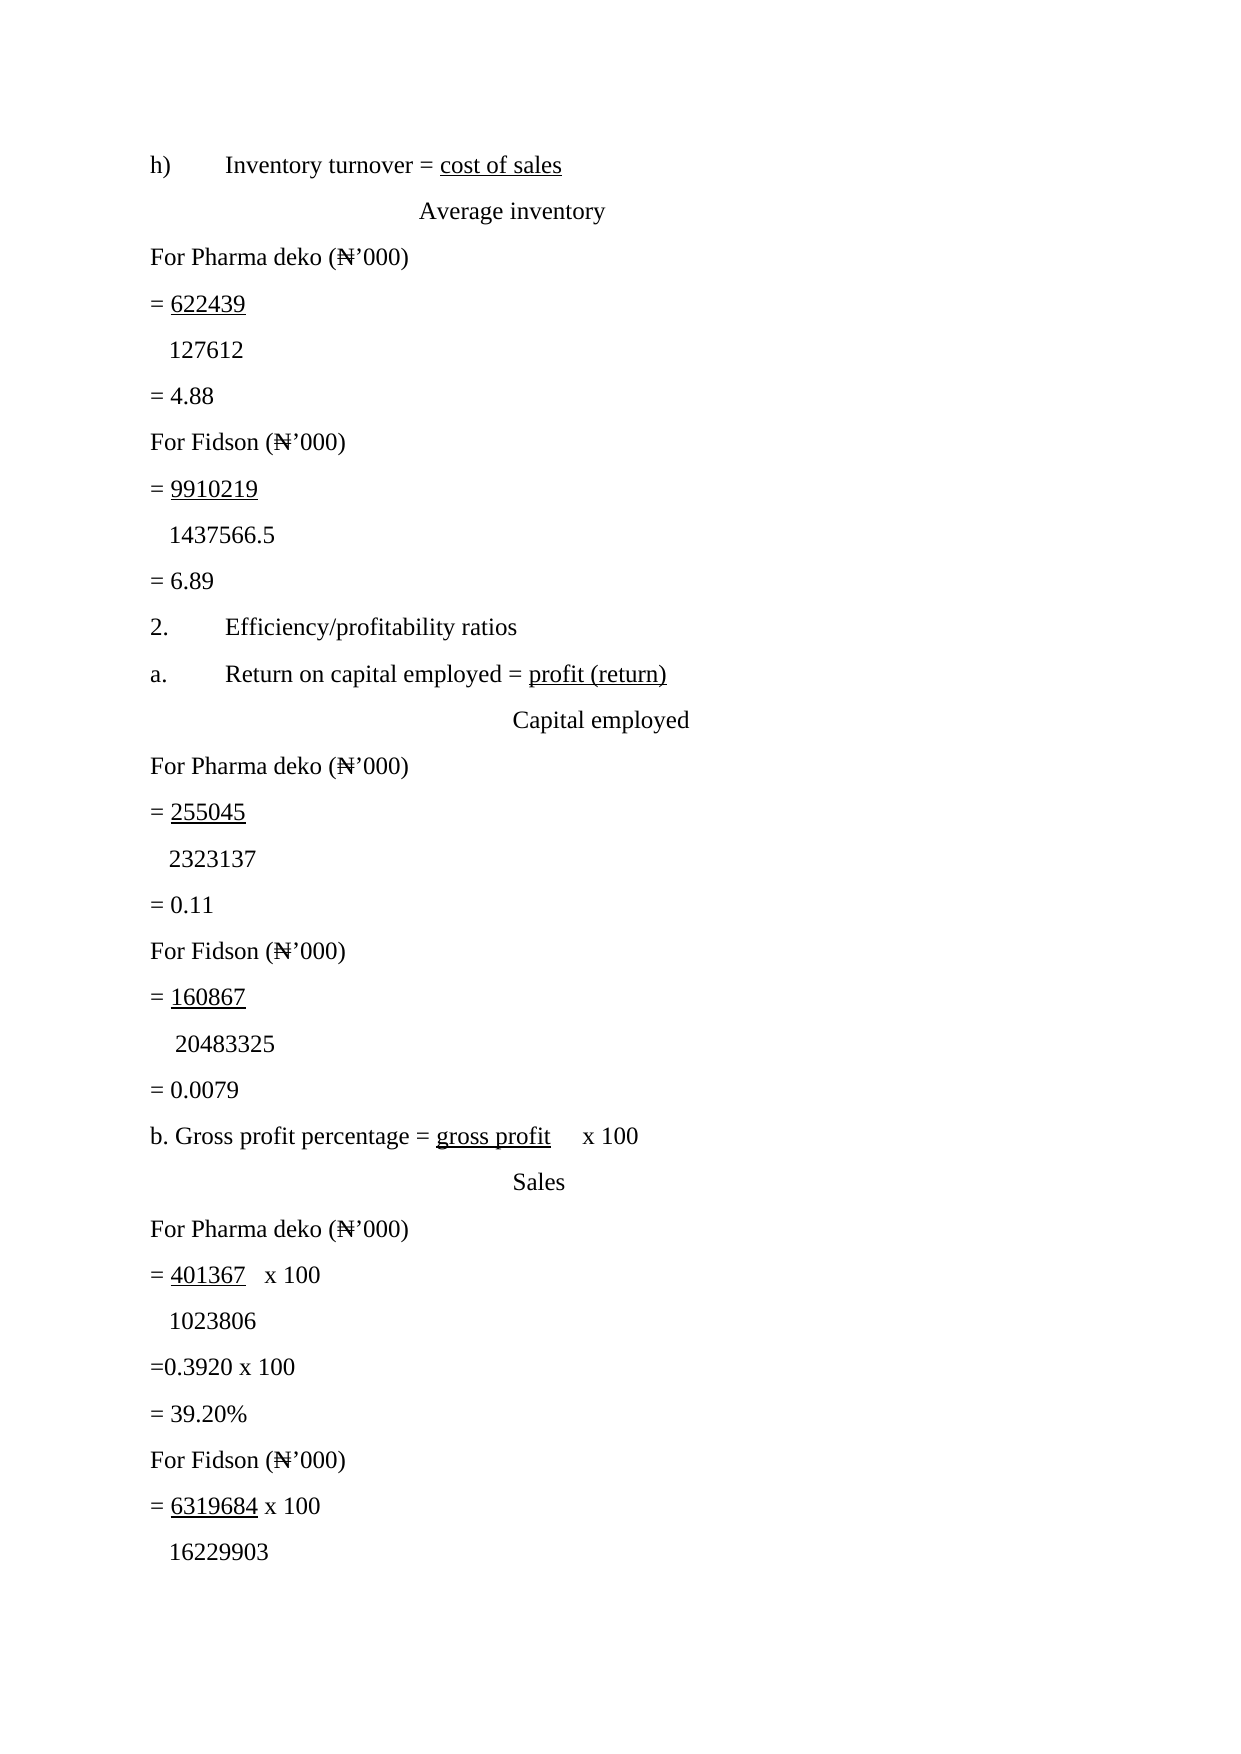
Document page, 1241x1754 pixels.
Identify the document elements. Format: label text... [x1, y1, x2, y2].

text =0.3920 x 100 [150, 1352, 1090, 1381]
text 1023806 [150, 1306, 1090, 1335]
text = 4.88 [150, 381, 1090, 410]
text 20483325 [150, 1029, 1090, 1057]
text = 0.11 [150, 890, 1090, 919]
text 2323137 [150, 844, 1090, 872]
text 2. Efficiency/profitability ratios [150, 612, 1090, 641]
text Capital employed [150, 705, 1090, 734]
text = 6.89 [150, 566, 1090, 595]
text = 622439 [150, 289, 1090, 317]
text = 9910219 [150, 474, 1090, 502]
text a. Return on capital employed = profit (return) [150, 659, 1090, 687]
text = 39.20% [150, 1399, 1090, 1427]
text For Pharma deko (₦’000) [150, 1214, 1090, 1242]
text = 0.0079 [150, 1075, 1090, 1104]
text For Pharma deko (₦’000) [150, 242, 1090, 271]
text 16229903 [150, 1537, 1090, 1566]
text b. Gross profit percentage = gross profit x 100 [150, 1121, 1090, 1150]
text = 6319684 x 100 [150, 1491, 1090, 1520]
text For Fidson (₦’000) [150, 427, 1090, 456]
text 127612 [150, 335, 1090, 364]
text For Pharma deko (₦’000) [150, 751, 1090, 780]
text For Fidson (₦’000) [150, 1445, 1090, 1474]
text Sales [150, 1167, 1090, 1196]
text 1437566.5 [150, 520, 1090, 549]
text = 401367 x 100 [150, 1260, 1090, 1289]
text Average inventory [150, 196, 1090, 225]
text h) Inventory turnover = cost of sales [150, 150, 1090, 179]
text For Fidson (₦’000) [150, 936, 1090, 965]
text = 160867 [150, 982, 1090, 1011]
text = 255045 [150, 797, 1090, 826]
